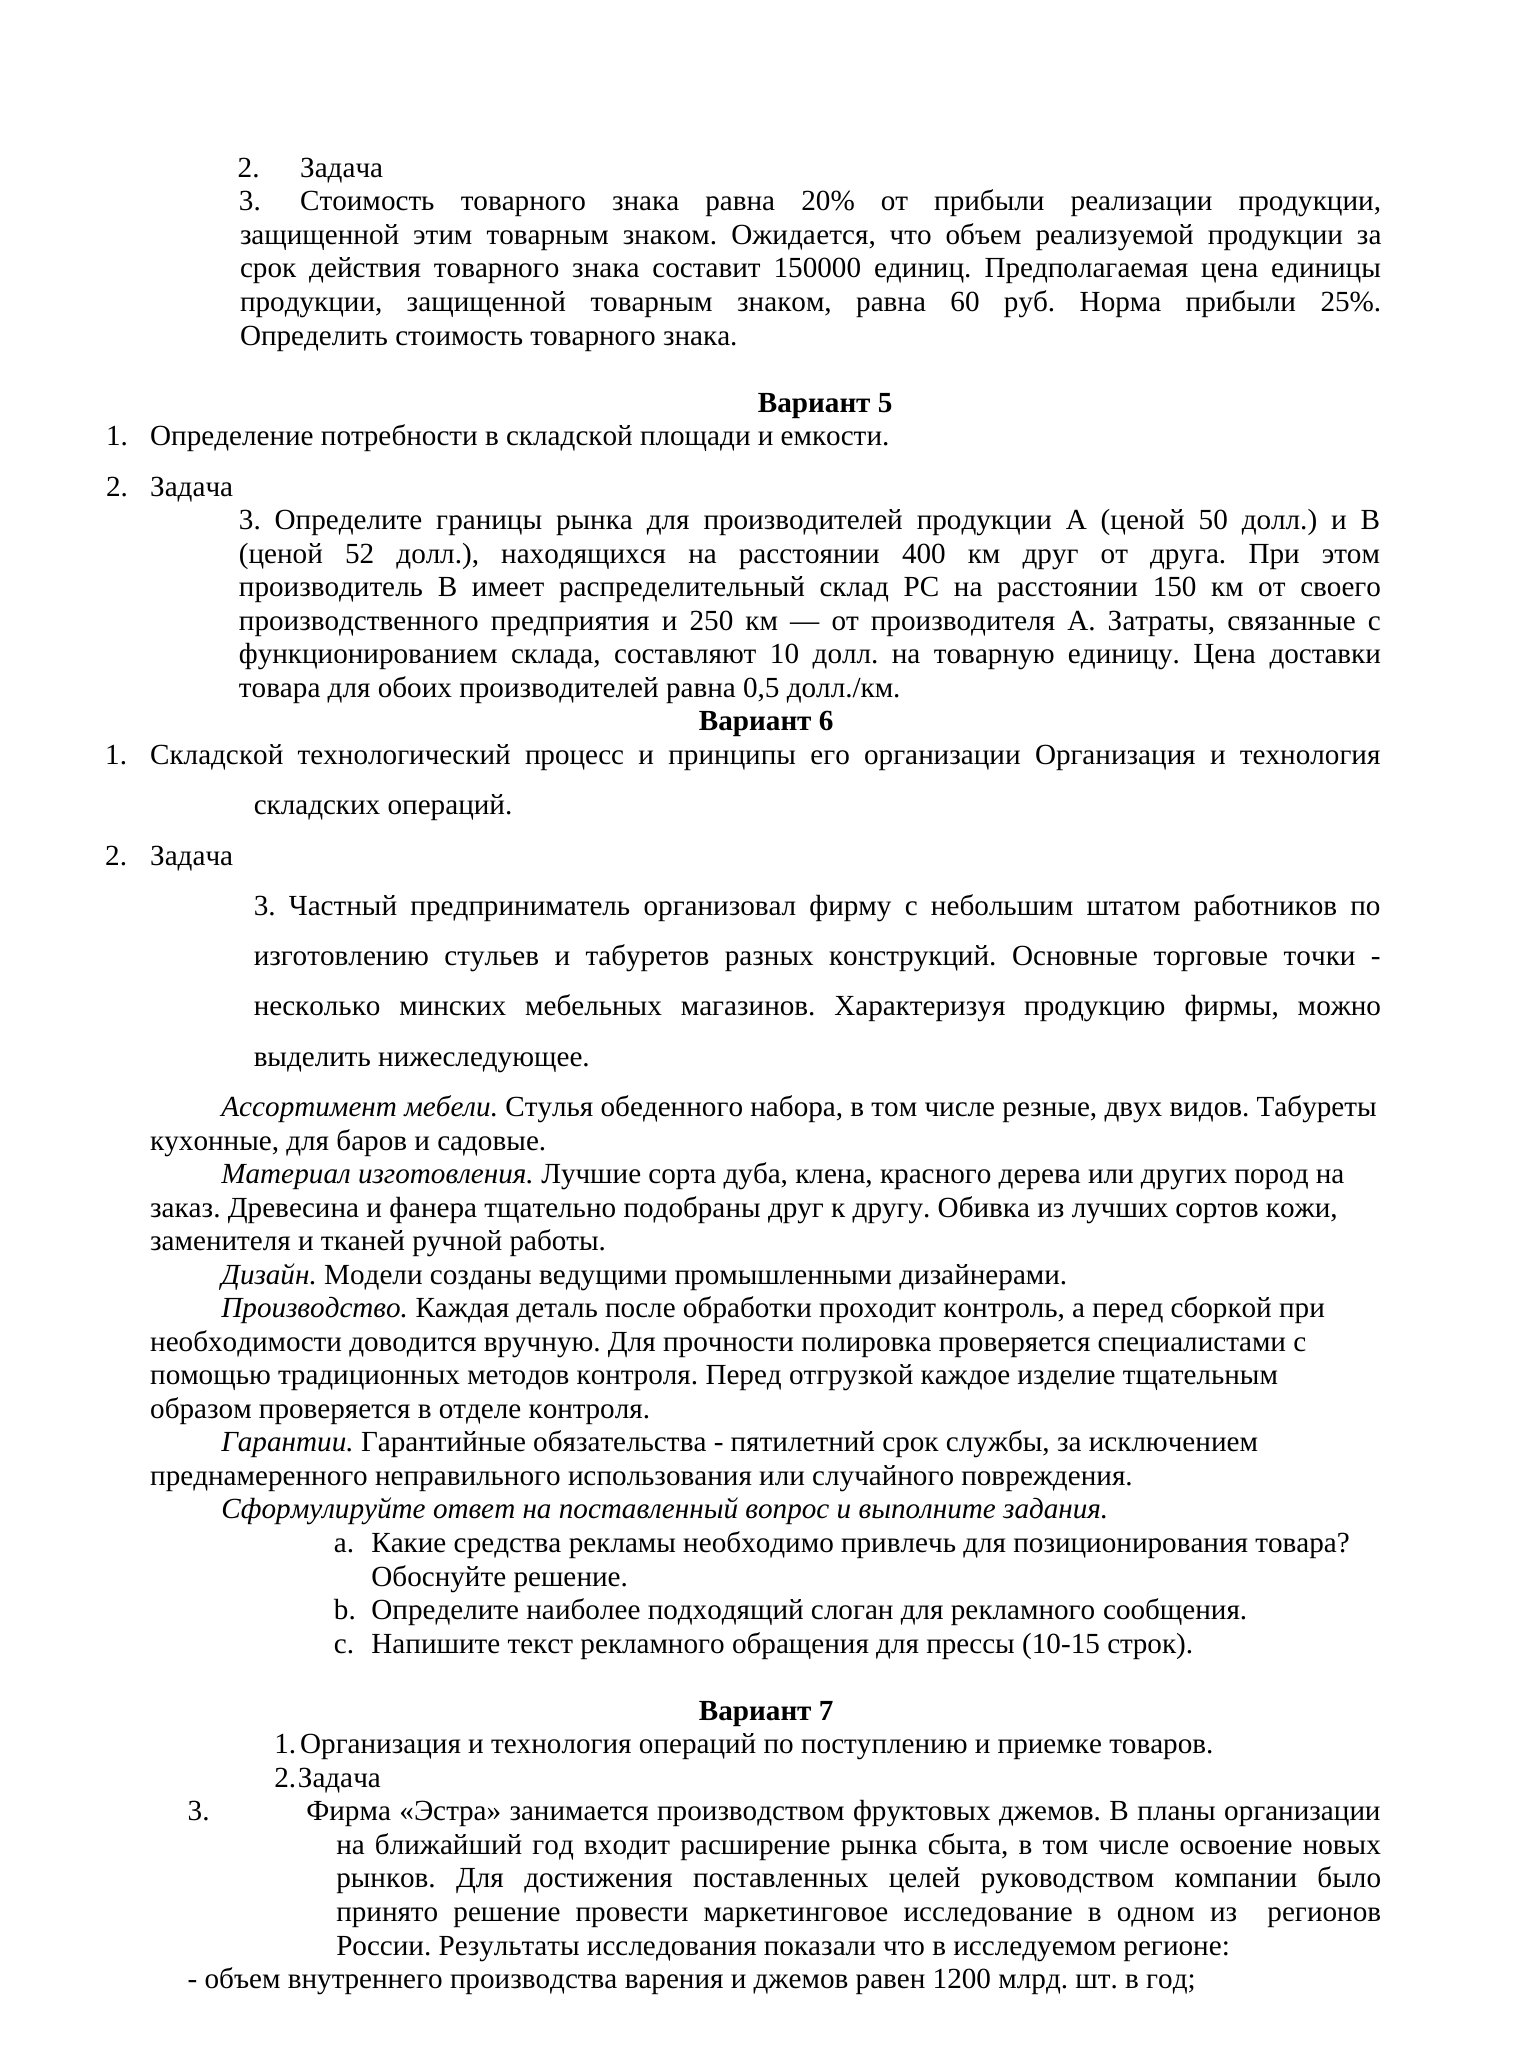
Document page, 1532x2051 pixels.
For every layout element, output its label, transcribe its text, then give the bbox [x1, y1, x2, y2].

text Сформулируйте ответ на поставленный вопрос и выполните задания. [150, 1492, 1382, 1525]
text Материал изготовления. Лучшие сорта дуба, клена, красного дерева или других пород на заказ. Древесина и фанера тщательно подобраны друг к другу. Обивка из лучших сортов кожи, заменителя и тканей ручной работы. [150, 1156, 1382, 1257]
list Какие средства рекламы необходимо привлечь для позиционирования товара? Обоснуйте решение. [334, 1525, 1382, 1592]
text Гарантии. Гарантийные обязательства - пятилетний срок службы, за исключением преднамеренного неправильного использования или случайного повреждения. [150, 1424, 1382, 1492]
text Вариант 6 [150, 703, 1382, 737]
list Задача [106, 469, 1382, 502]
text Ассортимент мебели. Стулья обеденного набора, в том числе резные, двух видов. Табуреты кухонные, для баров и садовые. [150, 1089, 1382, 1156]
text 3. Частный предприниматель организовал фирму с небольшим штатом работников по изготовлению стульев и табуретов разных конструкций. Основные торговые точки - несколько минских мебельных магазинов. Характеризуя продукцию фирмы, можно выделить нижеследующее. [253, 888, 1382, 1072]
list Организация и технология операций по поступлению и приемке товаров. [268, 1726, 1382, 1760]
list Задача [105, 838, 1382, 871]
list Задача [237, 150, 1382, 183]
list Складской технологический процесс и принципы его организации Организация и технология складских операций. [105, 737, 1382, 821]
text Дизайн. Модели созданы ведущими промышленными дизайнерами. [150, 1257, 1382, 1290]
list Задача [268, 1760, 1382, 1793]
text Вариант 7 [150, 1693, 1382, 1726]
list Напишите текст рекламного обращения для прессы (10-15 строк). [334, 1626, 1382, 1659]
list Определение потребности в складской площади и емкости. [106, 418, 1382, 452]
list Фирма «Эстра» занимается производством фруктовых джемов. В планы организации на ближайший год входит расширение рынка сбыта, в том числе освоение новых рынков. Для достижения поставленных целей руководством компании было принято решение провести маркетинговое исследование в одном из регионов России. Результаты исследования показали что в исследуемом регионе: [187, 1793, 1382, 1961]
list Определите наиболее подходящий слоган для рекламного coобщения. [334, 1592, 1382, 1626]
text Вариант 5 [165, 385, 1382, 418]
list Стоимость товарного знака равна 20% от прибыли реализации продукции, защищенной этим товарным знаком. Ожидается, что объем реализуемой продукции за срок действия товарного знака составит 150000 единиц. Предполагаемая цена единицы продукции, защищенной товарным знаком, равна 60 руб. Норма прибыли 25%. Определить стоимость товарного знака. [239, 183, 1382, 351]
text - объем внутреннего производства варения и джемов равен 1200 млрд. шт. в год; [187, 1961, 1382, 1995]
text Производство. Каждая деталь после обработки проходит контроль, а перед сборкой при необходимости доводится вручную. Для прочности полировка проверяется специалистами с помощью традиционных методов контроля. Перед отгрузкой каждое изделие тщательным образом проверяется в отделе контроля. [150, 1290, 1382, 1424]
text 3. Определите границы рынка для производителей продукции А (ценой 50 долл.) и В (ценой 52 долл.), находящихся на расстоянии 400 км друг от друга. При этом производитель В имеет распределительный склад PC на расстоянии 150 км от своего производственного предприятия и 250 км — от производителя А. Затраты, связанные с функционированием склада, составляют 10 долл. на товарную единицу. Цена доставки товара для обоих производителей равна 0,5 долл./км. [239, 502, 1382, 703]
